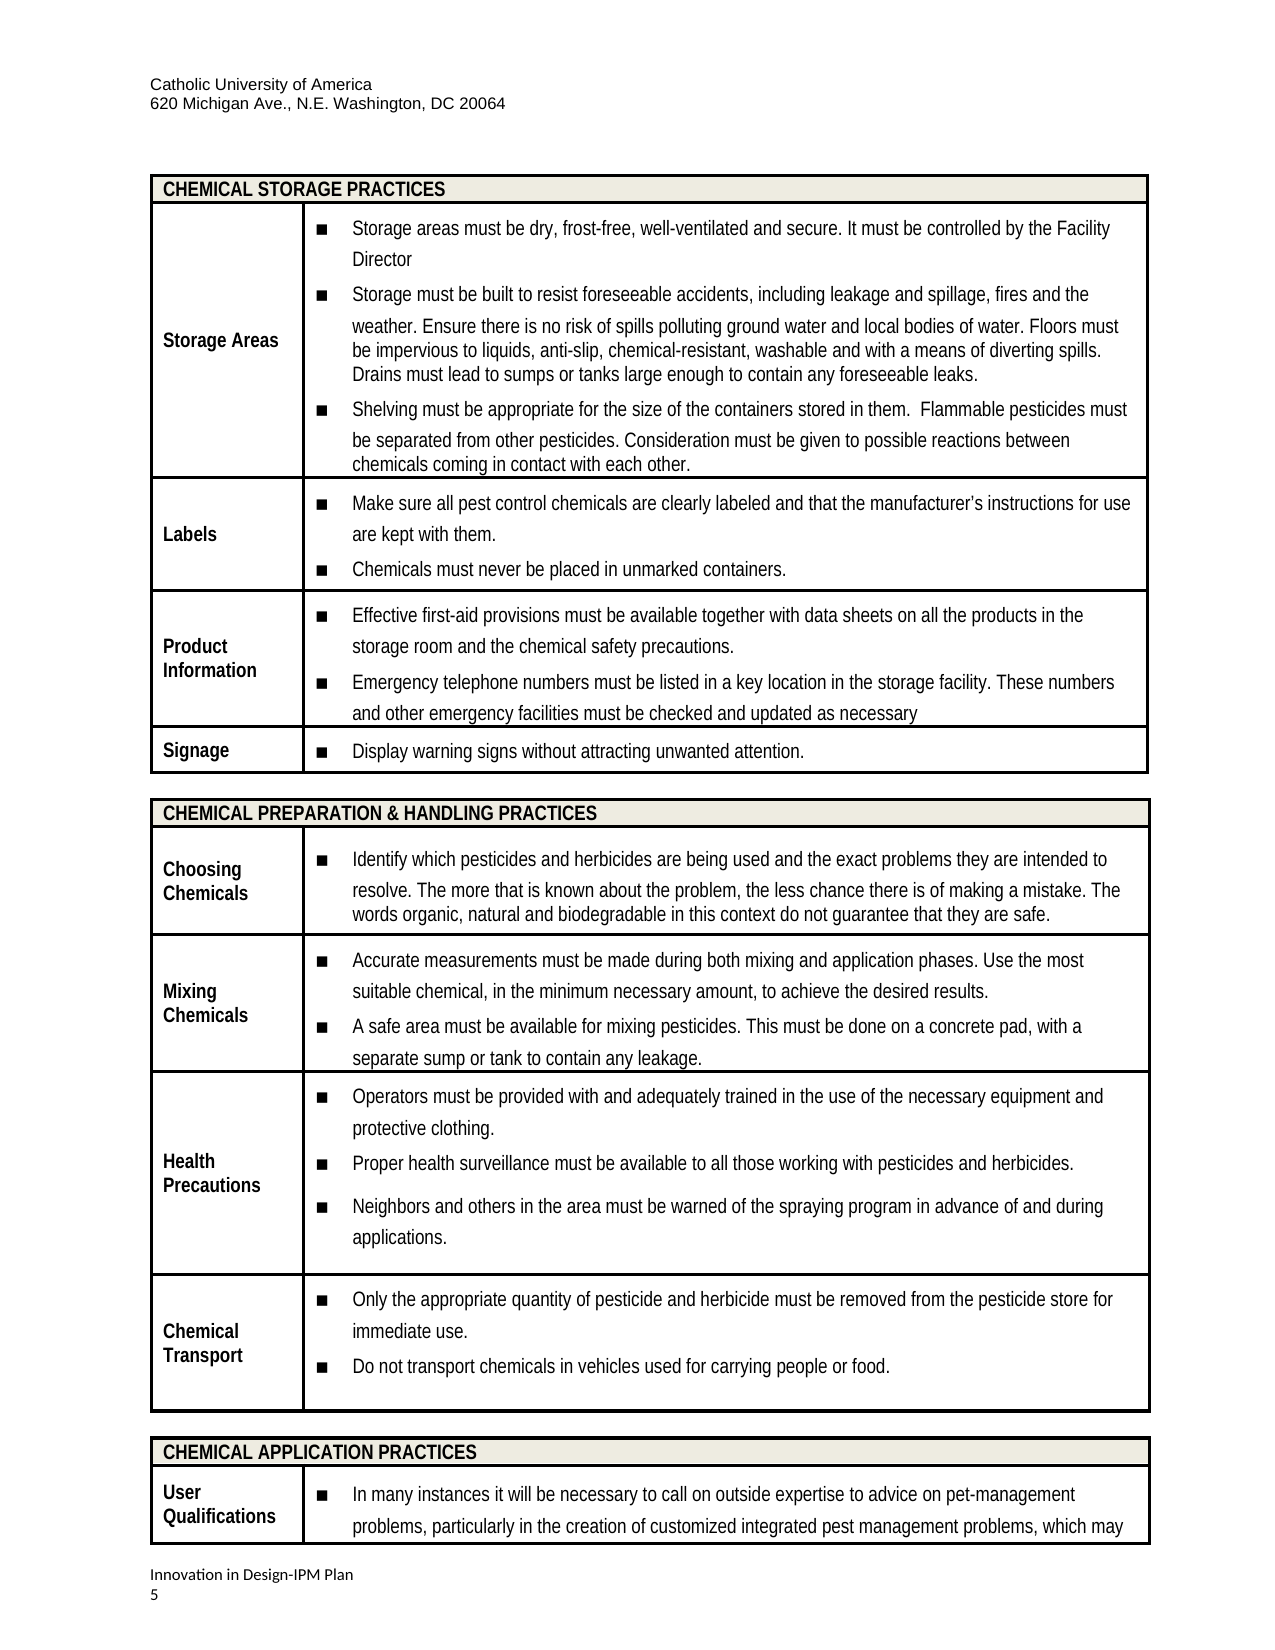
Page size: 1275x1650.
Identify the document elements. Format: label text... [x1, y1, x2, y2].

table_cell Make sure all pest control chemicals are clearly labeled and that the manufacturer’s instructions for use are kept with them. Chemicals must never be placed in unmarked containers. [305, 479, 1146, 588]
table_header CHEMICAL STORAGE PRACTICES [153, 177, 1146, 201]
table_header CHEMICAL APPLICATION PRACTICES [153, 1440, 1148, 1463]
table_cell Labels [153, 479, 302, 588]
table_cell Choosing Chemicals [153, 828, 302, 933]
table_cell Storage areas must be dry, frost-free, well-ventilated and secure. It must be controlled by the Facility Director Storage must be built to resist foreseeable accidents, including leakage and spillage, fires and the weather. Ensure there is no risk of spills polluting ground water and local bodies of water. Floors must be impervious to liquids, anti-slip, chemical-resistant, washable and with a means of diverting spills. Drains must lead to sumps or tanks large enough to contain any foreseeable leaks. Shelving must be appropriate for the size of the containers stored in them. Flammable pesticides must be separated from other pesticides. Consideration must be given to possible reactions between chemicals coming in contact with each other. [305, 204, 1146, 476]
table_cell Effective first-aid provisions must be available together with data sheets on all the products in the storage room and the chemical safety precautions. Emergency telephone numbers must be listed in a key location in the storage facility. These numbers and other emergency facilities must be checked and updated as necessary [305, 592, 1146, 725]
table_cell Storage Areas [153, 204, 302, 476]
table_cell Display warning signs without attracting unwanted attention. [305, 728, 1146, 771]
table_cell Product Information [153, 592, 302, 725]
table_cell Accurate measurements must be made during both mixing and application phases. Use the most suitable chemical, in the minimum necessary amount, to achieve the desired results. A safe area must be available for mixing pesticides. This must be done on a concrete pad, with a separate sump or tank to contain any leakage. [305, 936, 1148, 1070]
table_cell Operators must be provided with and adequately trained in the use of the necessary equipment and protective clothing. Proper health surveillance must be available to all those working with pesticides and herbicides. Neighbors and others in the area must be warned of the spraying program in advance of and during applications. [305, 1073, 1148, 1273]
table_cell Signage [153, 728, 302, 771]
table_cell Mixing Chemicals [153, 936, 302, 1070]
table_cell Identify which pesticides and herbicides are being used and the exact problems they are intended to resolve. The more that is known about the problem, the less chance there is of making a mistake. The words organic, natural and biodegradable in this context do not guarantee that they are safe. [305, 828, 1148, 933]
table_header CHEMICAL PREPARATION & HANDLING PRACTICES [153, 801, 1148, 825]
table_cell Health Precautions [153, 1073, 302, 1273]
table_cell Only the appropriate quantity of pesticide and herbicide must be removed from the pesticide store for immediate use. Do not transport chemicals in vehicles used for carrying people or food. [305, 1276, 1148, 1409]
table_cell User Qualifications [153, 1467, 302, 1542]
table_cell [305, 1467, 1148, 1542]
table_cell Chemical Transport [153, 1276, 302, 1409]
